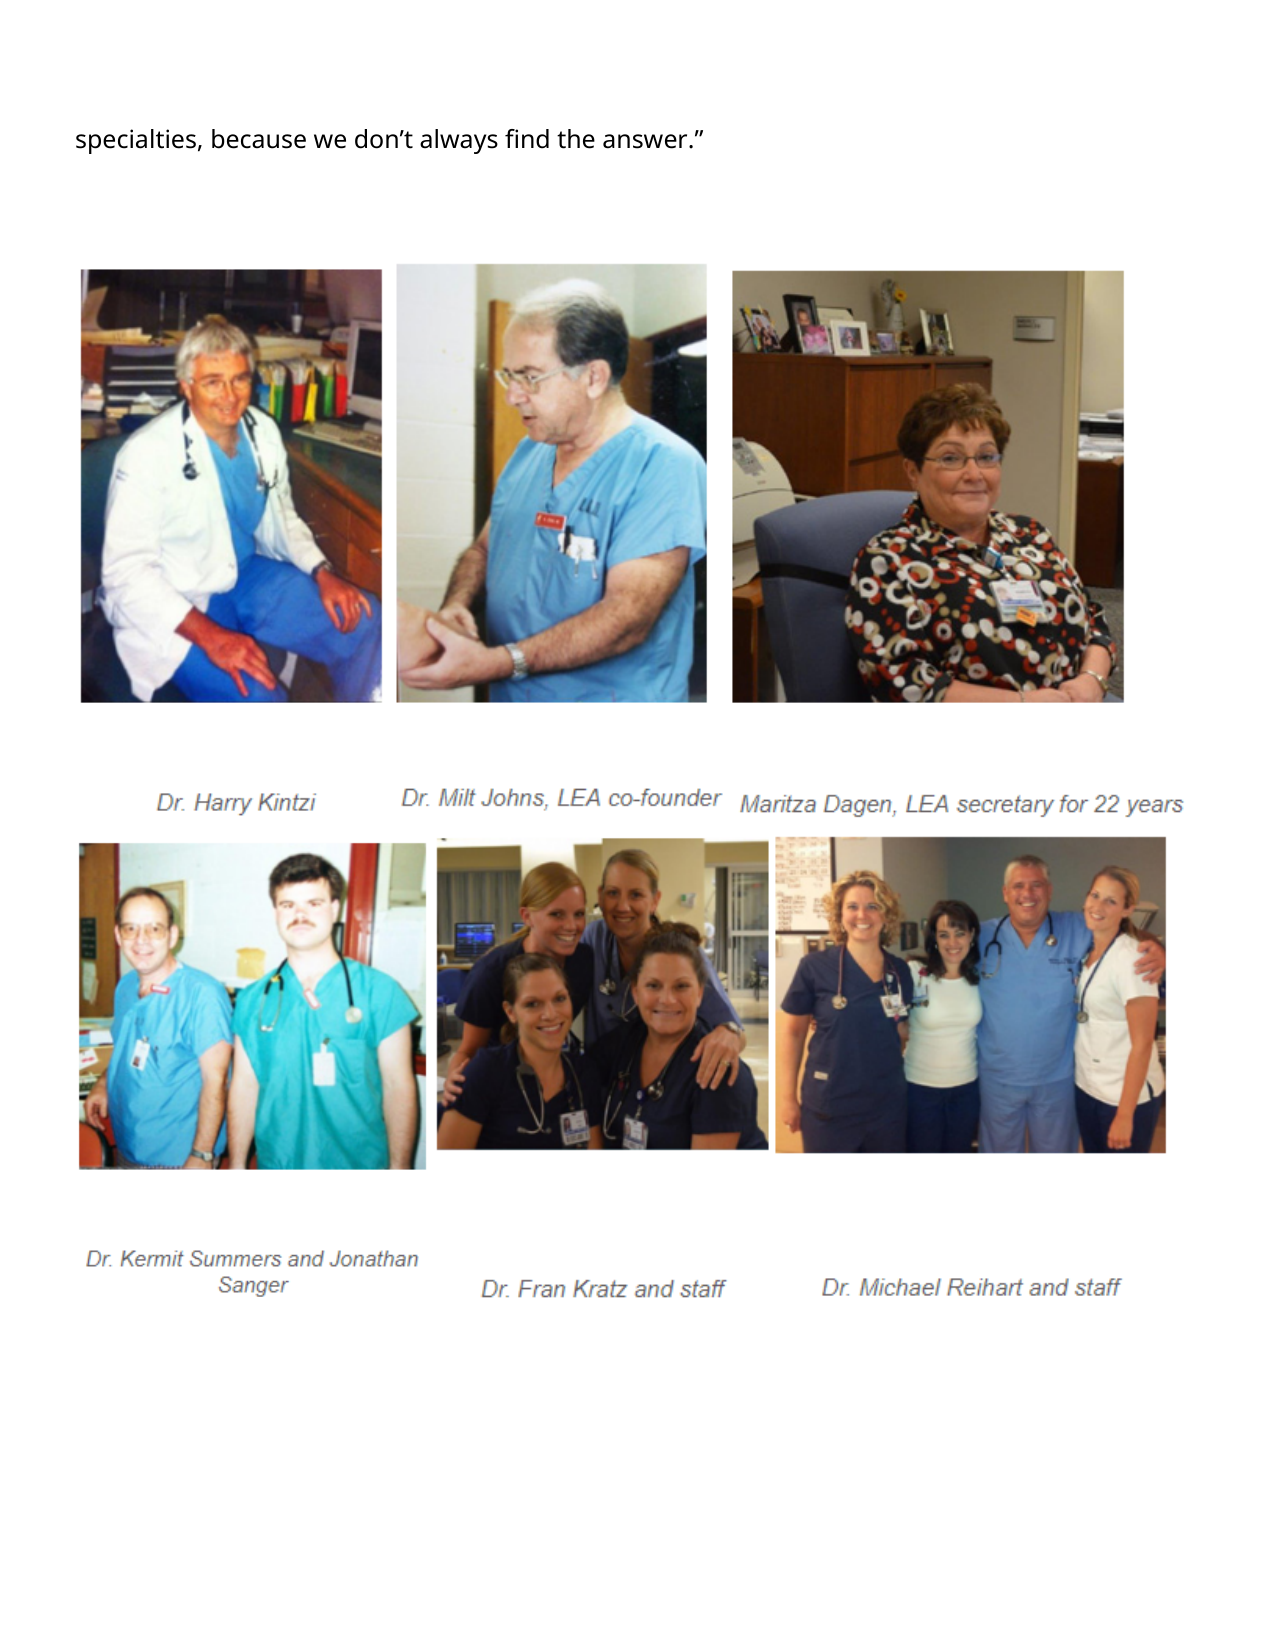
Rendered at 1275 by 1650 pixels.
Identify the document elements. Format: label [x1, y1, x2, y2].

picture [75, 258, 1193, 825]
text [75, 122, 1200, 193]
picture [75, 826, 1174, 1310]
